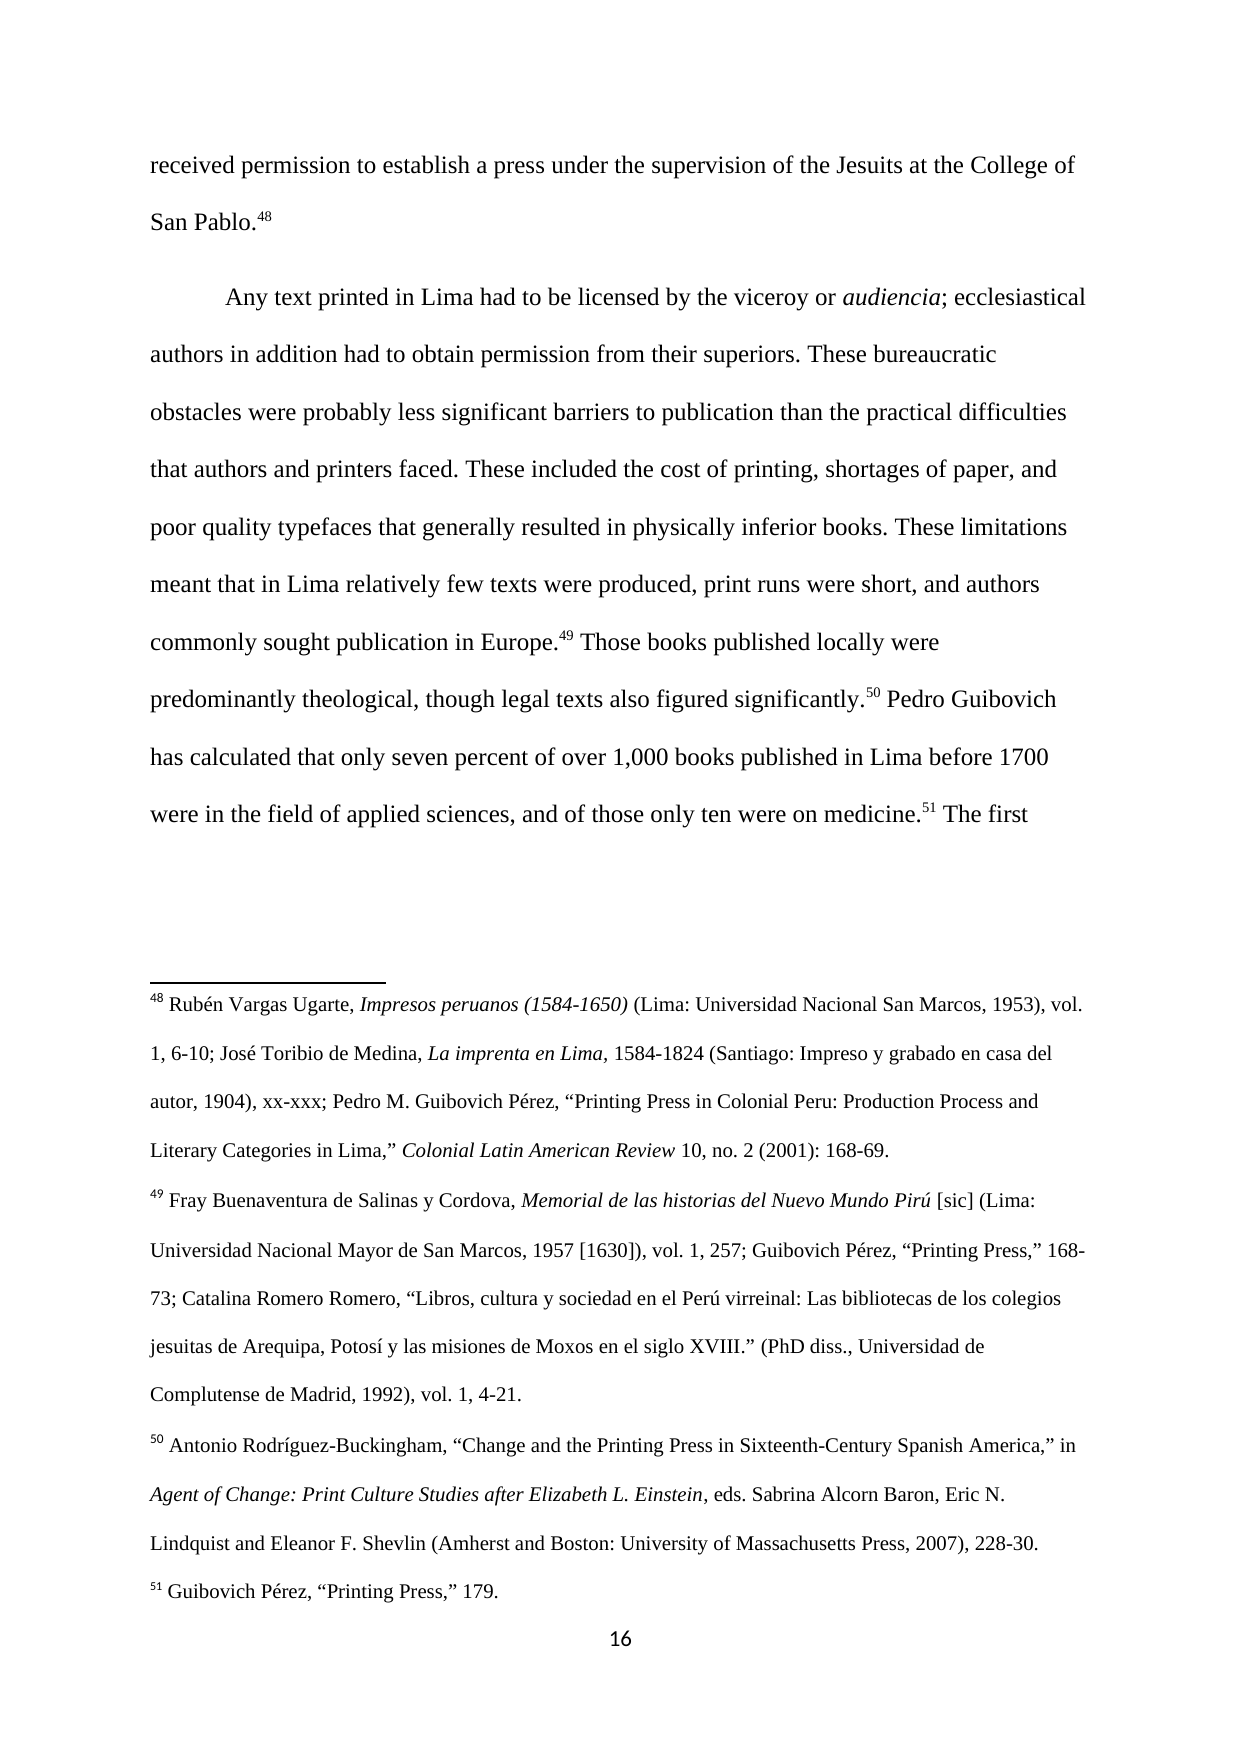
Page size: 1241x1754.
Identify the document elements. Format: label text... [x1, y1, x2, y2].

text Even where medical practitioners could read Latin, medical texts and manuals were in short supply, since few were imported or printed locally. At first, the Crown banned the establishment of a printing press in Lima fearing that it might facilitate the spread of heretical literature. It was not until 1580, therefore, that an Italian printer, Antonio Ricardo, having set up a printing press in Mexico City, was encouraged to move to Lima and four years later received permission to establish a press under the supervision of the Jesuits at the College of San Pablo. [150, 150, 1090, 236]
text Any text printed in Lima had to be licensed by the viceroy or audiencia; ecclesiastical authors in addition had to obtain permission from their superiors. These bureaucratic obstacles were probably less significant barriers to publication than the practical difficulties that authors and printers faced. These included the cost of printing, shortages of paper, and poor quality typefaces that generally resulted in physically inferior books. These limitations meant that in Lima relatively few texts were produced, print runs were short, and authors commonly sought publication in Europe. Those books published locally were predominantly theological, though legal texts also figured significantly. Pedro Guibovich has calculated that only seven percent of over 1,000 books published in Lima before 1700 were in the field of applied sciences, and of those only ten were on medicine. The first medical text to be published in Lima was Matías de Porres’s book, Breve advertencies para beber frío con nieve, published in 1621. [150, 282, 1090, 828]
